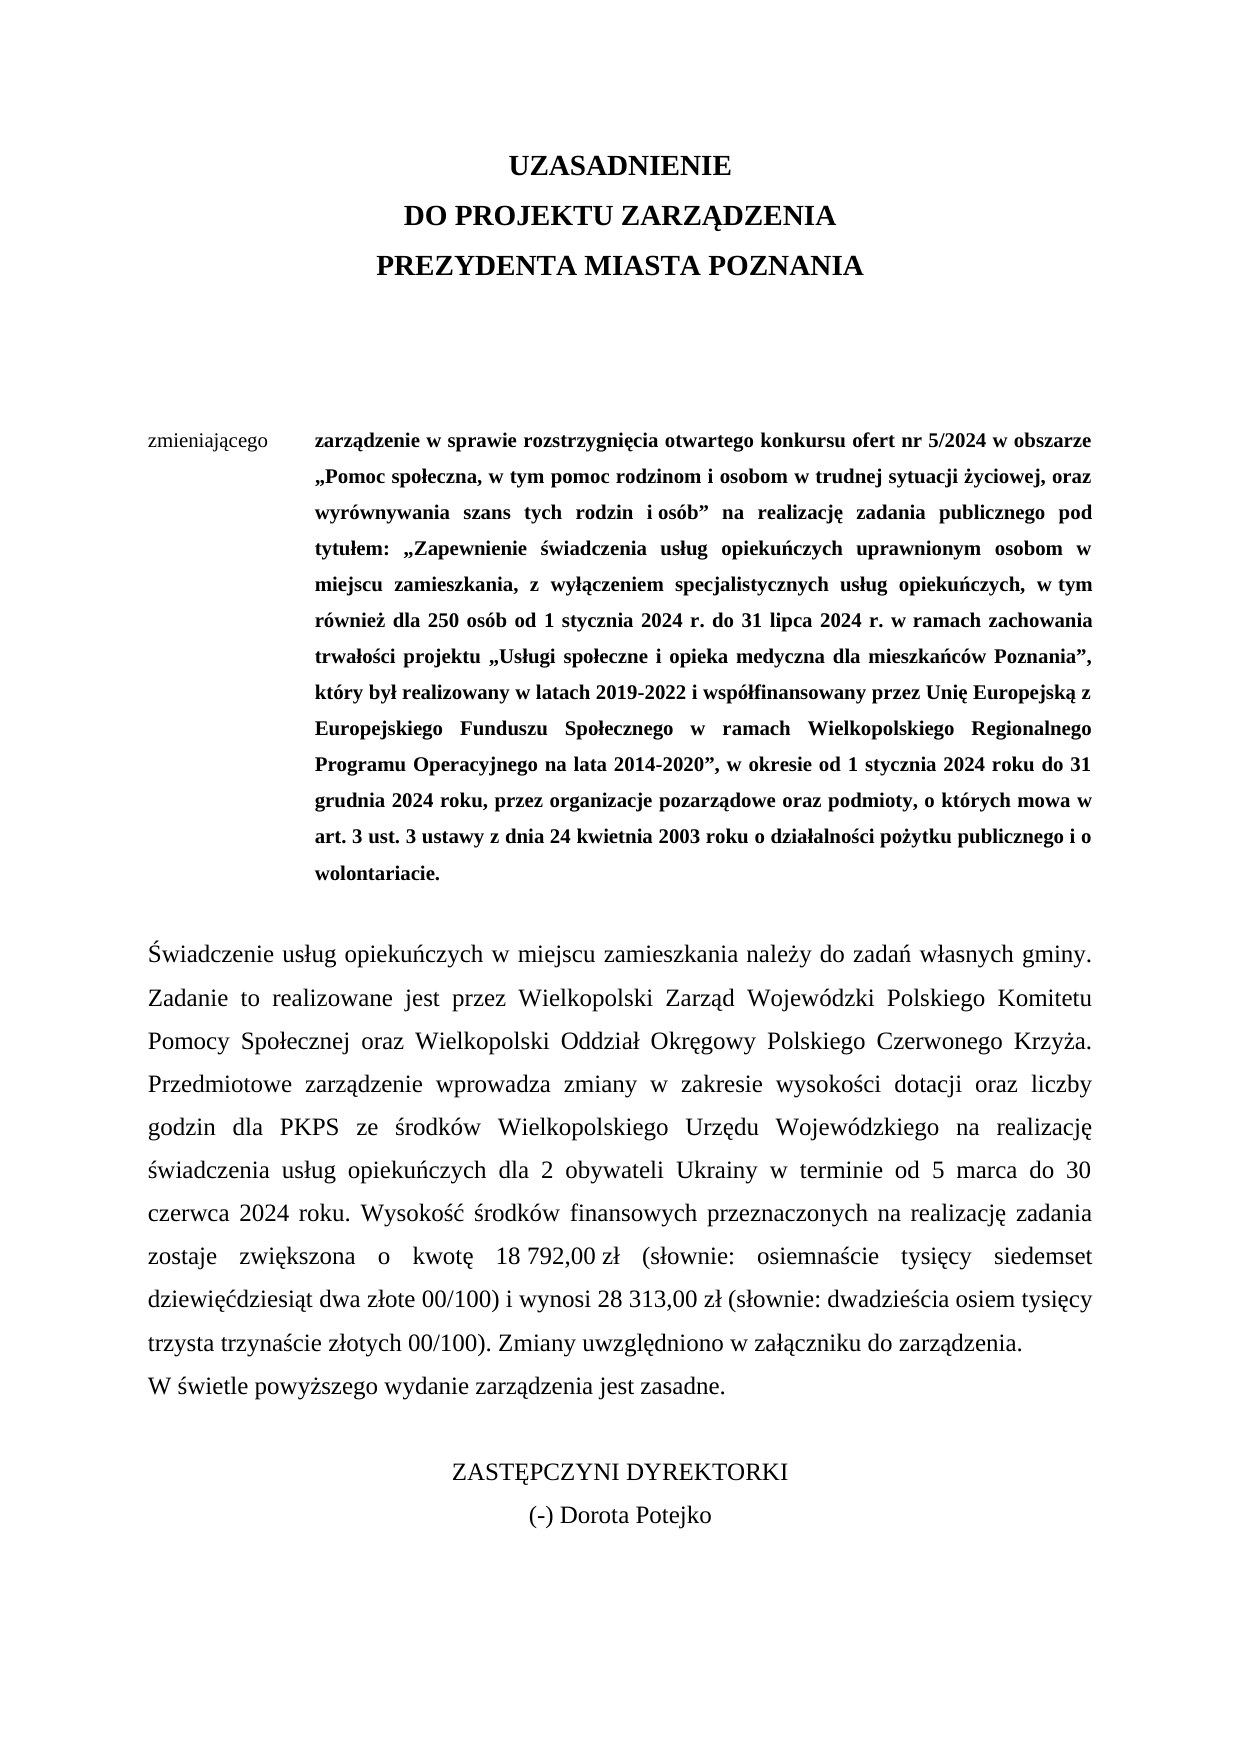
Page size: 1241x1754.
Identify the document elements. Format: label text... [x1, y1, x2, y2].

subtitle PREZYDENTA MIASTA POZNANIA [148, 248, 1093, 282]
text (-) Dorota Potejko [148, 1500, 1093, 1529]
table_header zmieniającego [136, 428, 303, 896]
text ZASTĘPCZYNI DYREKTORKI [148, 1457, 1093, 1486]
text W świetle powyższego wydanie zarządzenia jest zasadne. [148, 1371, 1093, 1399]
subtitle DO PROJEKTU ZARZĄDZENIA [148, 198, 1093, 231]
text Świadczenie usług opiekuńczych w miejscu zamieszkania należy do zadań własnych gminy. Zadanie to realizowane jest przez Wielkopolski Zarząd Wojewódzki Polskiego Komitetu Pomocy Społecznej oraz Wielkopolski Oddział Okręgowy Polskiego Czerwonego Krzyża. Przedmiotowe zarządzenie wprowadza zmiany w zakresie wysokości dotacji oraz liczby godzin dla PKPS ze środków Wielkopolskiego Urzędu Wojewódzkiego na realizację świadczenia usług opiekuńczych dla 2 obywateli Ukrainy w terminie od 5 marca do 30 czerwca 2024 roku. Wysokość środków finansowych przeznaczonych na realizację zadania zostaje zwiększona o kwotę 18 792,00 zł (słownie: osiemnaście tysięcy siedemset dziewięćdziesiąt dwa złote 00/100) i wynosi 28 313,00 zł (słownie: dwadzieścia osiem tysięcy trzysta trzynaście złotych 00/100). Zmiany uwzględniono w załączniku do zarządzenia. [148, 939, 1093, 1356]
table_header zarządzenie w sprawie rozstrzygnięcia otwartego konkursu ofert nr 5/2024 w obszarze „Pomoc społeczna, w tym pomoc rodzinom i osobom w trudnej sytuacji życiowej, oraz wyrównywania szans tych rodzin i osób” na realizację zadania publicznego pod tytułem: „Zapewnienie świadczenia usług opiekuńczych uprawnionym osobom w miejscu zamieszkania, z wyłączeniem specjalistycznych usług opiekuńczych, w tym również dla 250 osób od 1 stycznia 2024 r. do 31 lipca 2024 r. w ramach zachowania trwałości projektu „Usługi społeczne i opieka medyczna dla mieszkańców Poznania”, który był realizowany w latach 2019-2022 i współfinansowany przez Unię Europejską z Europejskiego Funduszu Społecznego w ramach Wielkopolskiego Regionalnego Programu Operacyjnego na lata 2014-2020”, w okresie od 1 stycznia 2024 roku do 31 grudnia 2024 roku, przez organizacje pozarządowe oraz podmioty, o których mowa w art. 3 ust. 3 ustawy z dnia 24 kwietnia 2003 roku o działalności pożytku publicznego i o wolontariacie. [303, 428, 1104, 896]
subtitle UZASADNIENIE [148, 148, 1093, 181]
